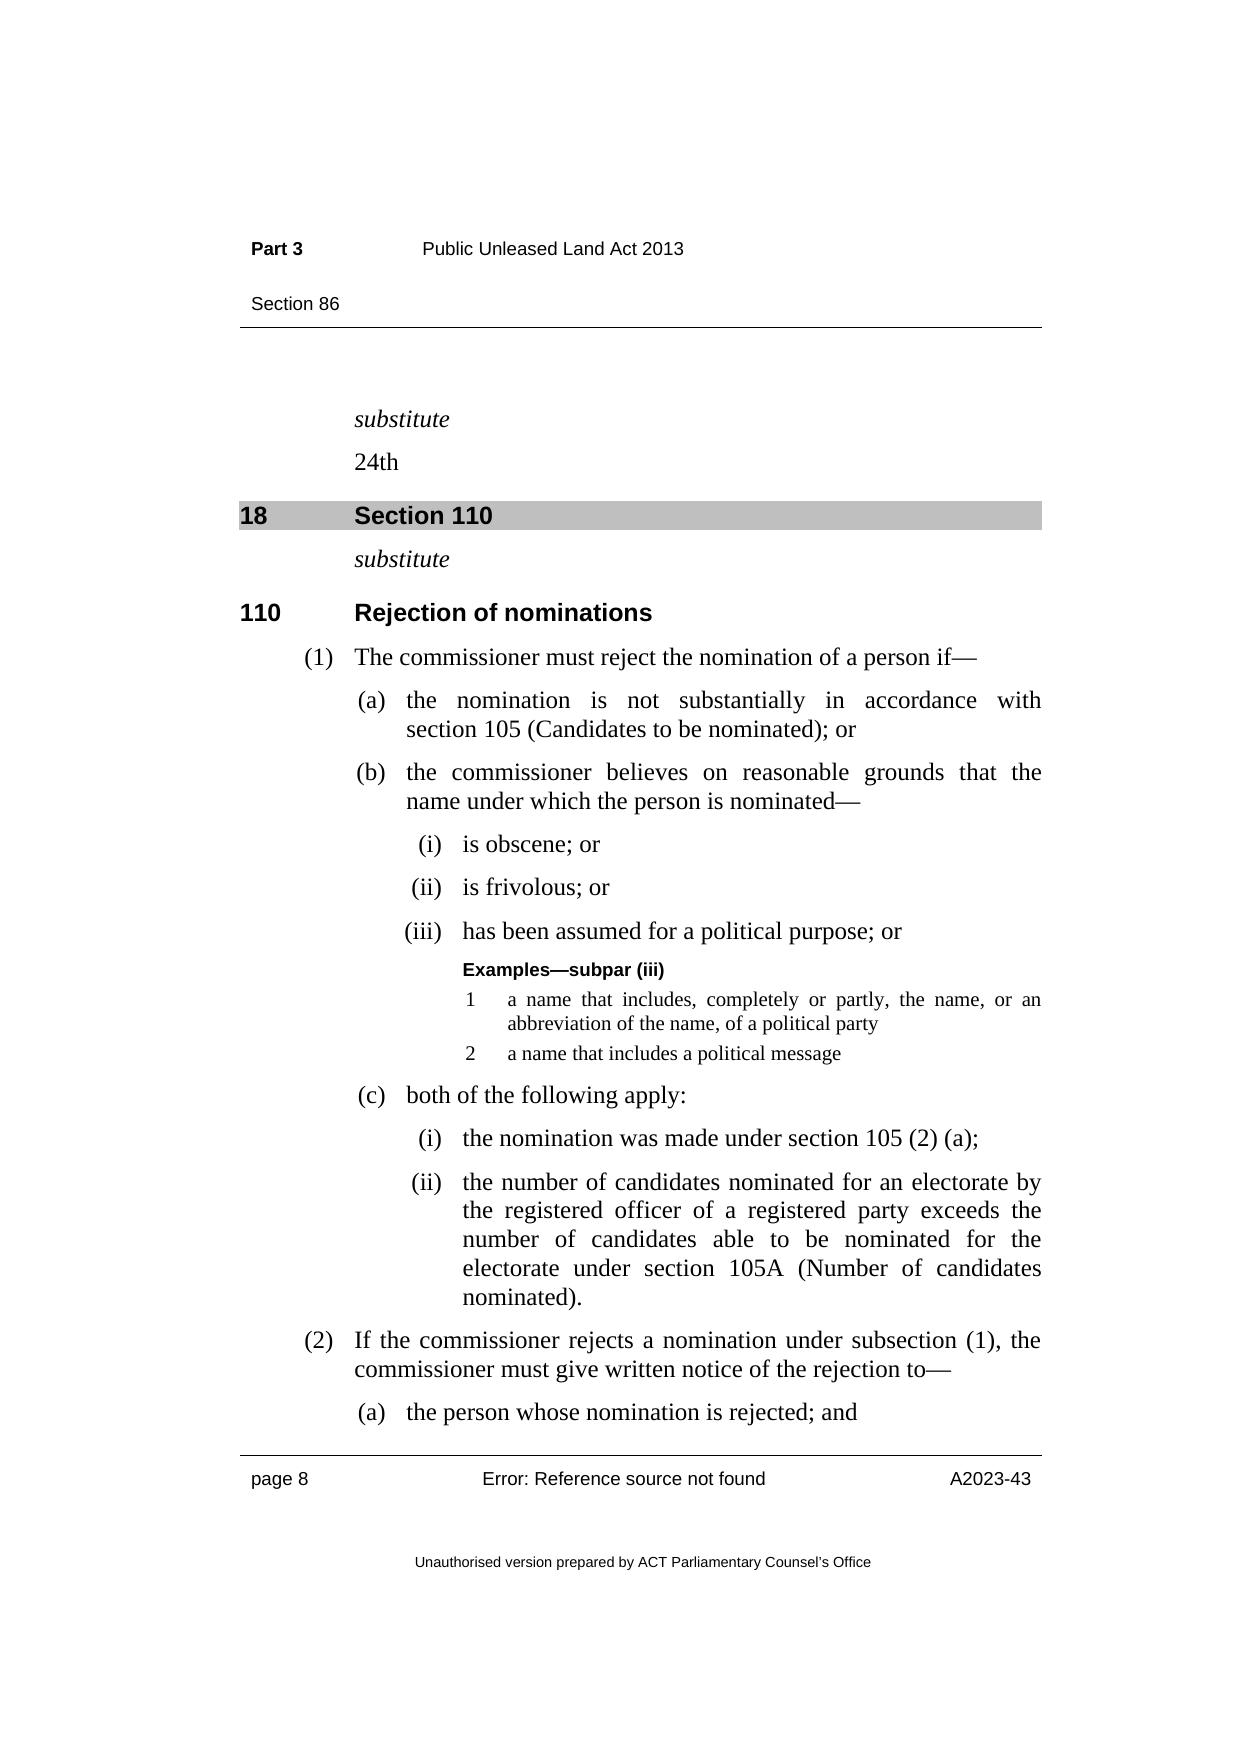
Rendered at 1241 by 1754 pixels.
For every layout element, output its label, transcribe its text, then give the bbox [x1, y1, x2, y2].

text 18 Section 110 [239, 501, 1042, 530]
text 24th [354, 447, 1042, 476]
text (2) If the commissioner rejects a nomination under subsection (1), the commissioner must give written notice of the rejection to— [239, 1325, 1042, 1382]
text (b) the commissioner believes on reasonable grounds that the name under which the person is nominated— [239, 757, 1042, 814]
text (c) both of the following apply: [239, 1080, 1042, 1109]
text 110 Rejection of nominations [239, 598, 1042, 627]
text substitute [354, 404, 1042, 433]
text (a) the person whose nomination is rejected; and [239, 1397, 1042, 1426]
text (ii) is frivolous; or [239, 872, 1042, 901]
text Examples—subpar (iii) [462, 959, 1042, 981]
text (a) the nomination is not substantially in accordance with section 105 (Candidates to be nominated); or [239, 685, 1042, 742]
text (i) the nomination was made under section 105 (2) (a); [239, 1123, 1042, 1152]
text (1) The commissioner must reject the nomination of a person if— [239, 642, 1042, 670]
text (ii) the number of candidates nominated for an electorate by the registered officer of a registered party exceeds the number of candidates able to be nominated for the electorate under section 105A (Number of candidates nominated). [239, 1167, 1042, 1310]
text (iii) has been assumed for a political purpose; or [239, 916, 1042, 944]
text 2 a name that includes a political message [465, 1041, 1042, 1065]
text (i) is obscene; or [239, 829, 1042, 858]
text substitute [354, 544, 1042, 573]
text 1 a name that includes, completely or partly, the name, or an abbreviation of the name, of a political party [465, 987, 1042, 1035]
